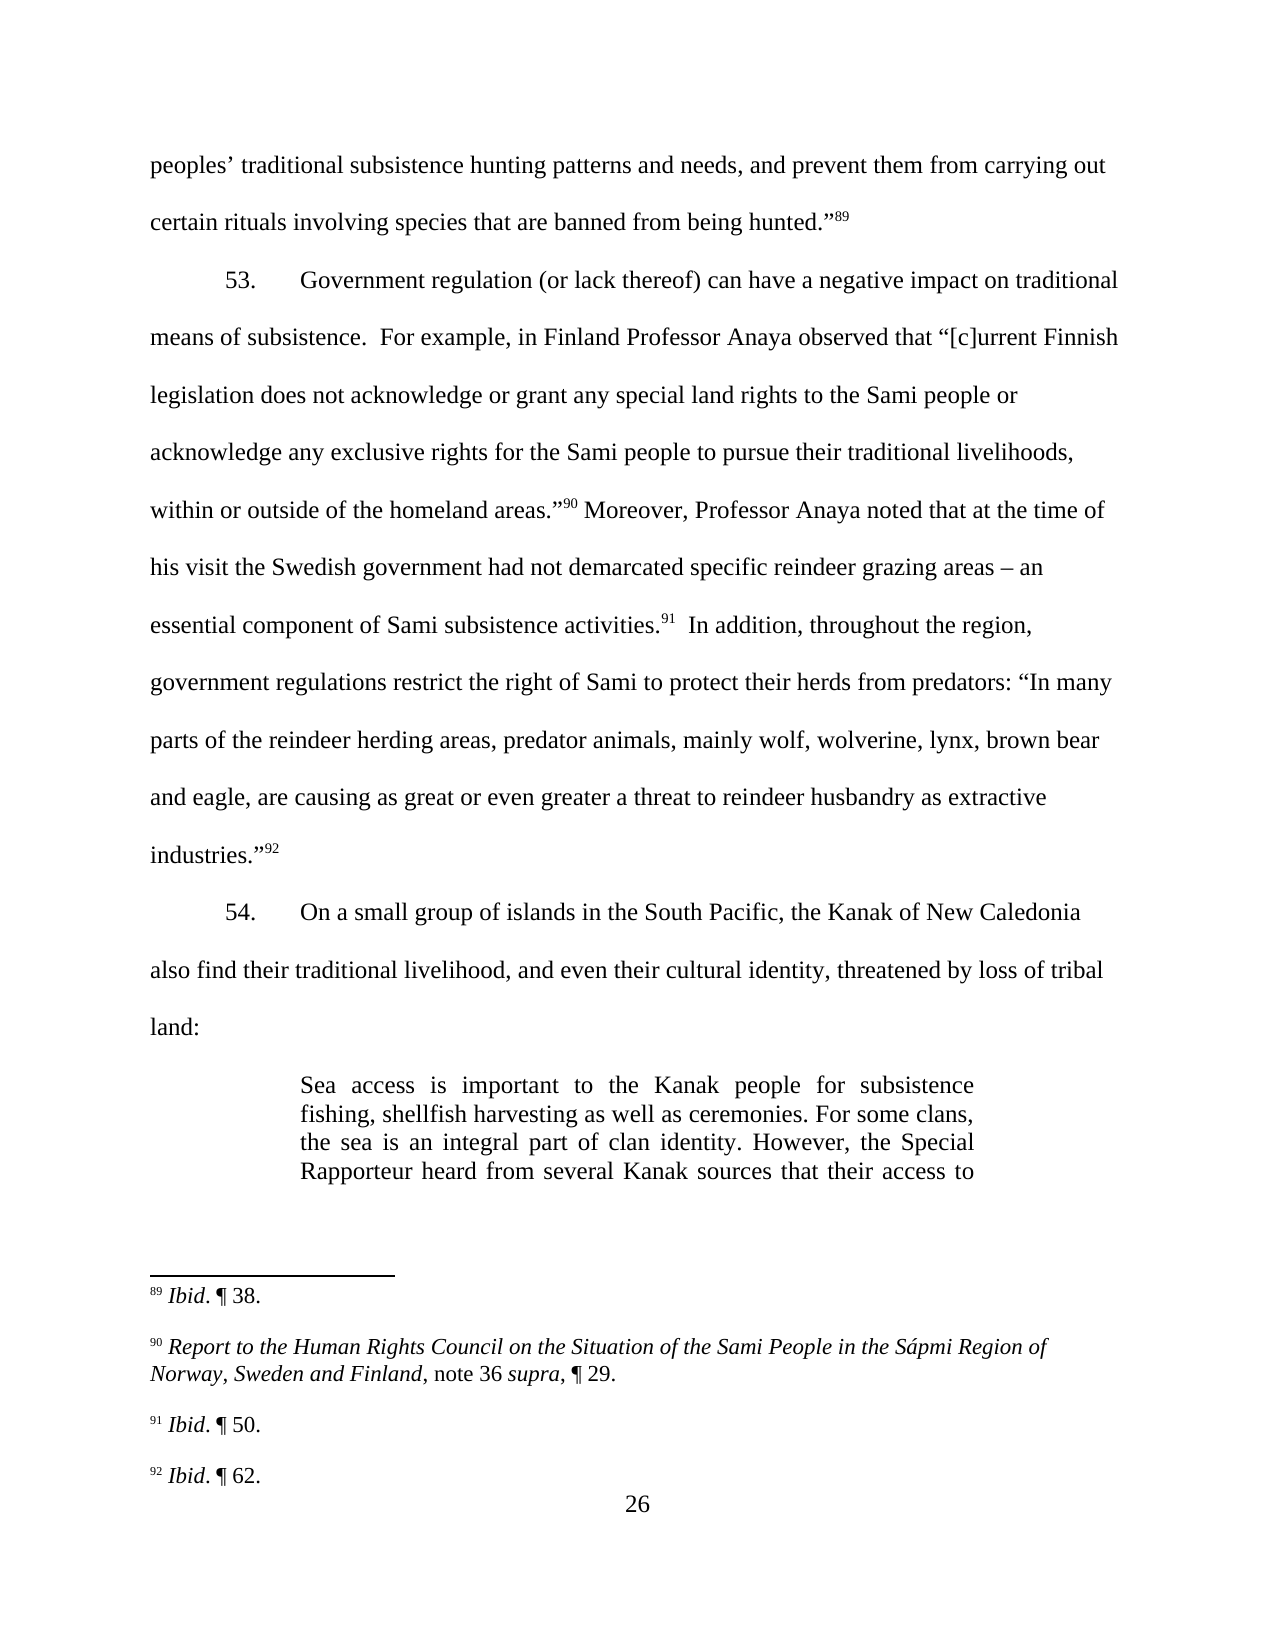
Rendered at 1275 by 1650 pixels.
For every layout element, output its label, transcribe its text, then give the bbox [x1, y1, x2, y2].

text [300, 1070, 975, 1185]
text Government regulation (or lack thereof) can have a negative impact on traditional means of subsistence. For example, in Finland Professor Anaya observed that “[c]urrent Finnish legislation does not acknowledge or grant any special land rights to the Sami people or acknowledge any exclusive rights for the Sami people to pursue their traditional livelihoods, within or outside of the homeland areas.” Moreover, Professor Anaya noted that at the time of his visit the Swedish government had not demarcated specific reindeer grazing areas – an essential component of Sami subsistence activities. In addition, throughout the region, government regulations restrict the right of Sami to protect their herds from predators: “In many parts of the reindeer herding areas, predator animals, mainly wolf, wolverine, lynx, brown bear and eagle, are causing as great or even greater a threat to reindeer husbandry as extractive industries.” [150, 265, 1125, 869]
text On a small group of islands in the South Pacific, the Kanak of New Caledonia also find their traditional livelihood, and even their cultural identity, threatened by loss of tribal land: [150, 897, 1125, 1041]
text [150, 150, 1125, 236]
